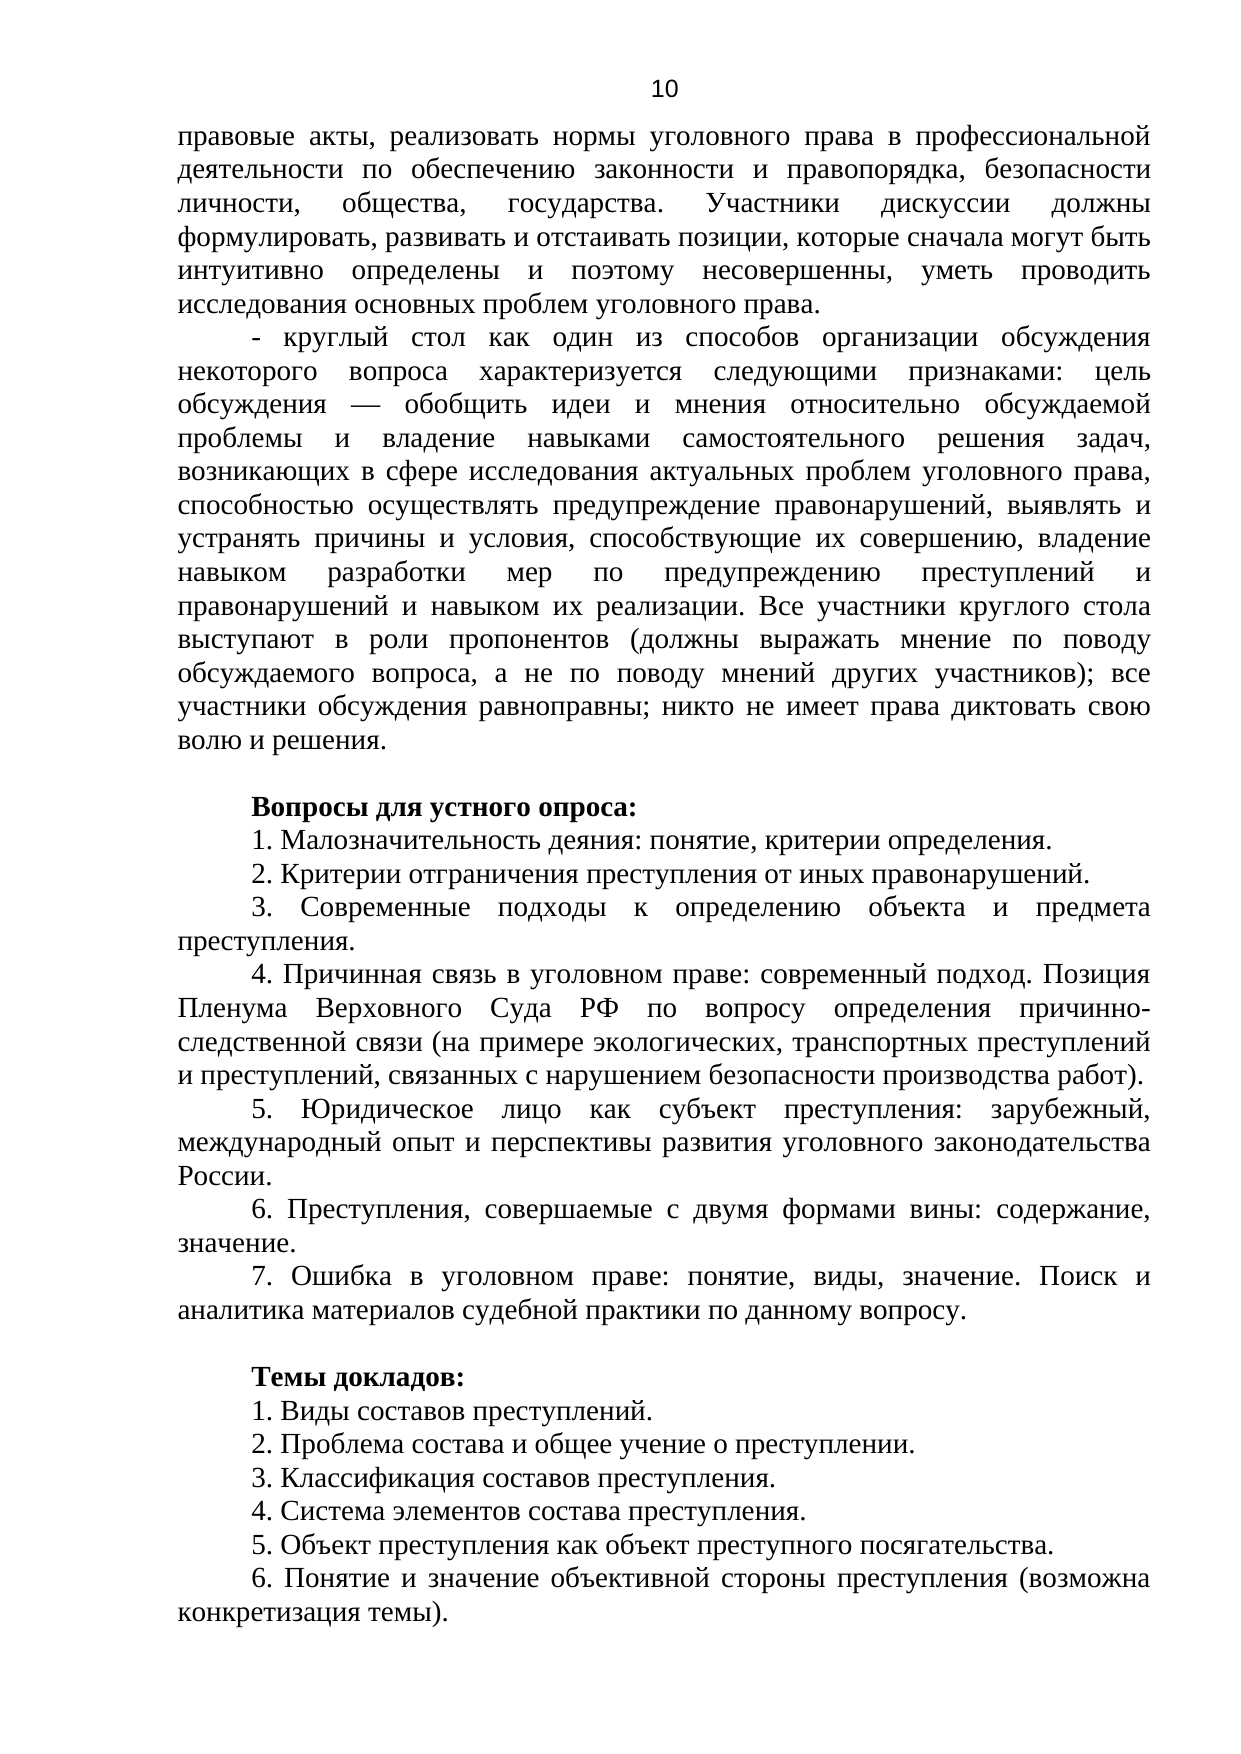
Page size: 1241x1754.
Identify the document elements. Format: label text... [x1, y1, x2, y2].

text Темы докладов: [177, 1359, 1152, 1393]
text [177, 118, 1152, 319]
text 3. Современные подходы к определению объекта и предмета преступления. [177, 889, 1152, 957]
text 2. Критерии отграничения преступления от иных правонарушений. [177, 856, 1152, 889]
text 1. Виды составов преступлений. [177, 1393, 1152, 1426]
text 4. Система элементов состава преступления. [177, 1493, 1152, 1527]
text 5. Объект преступления как объект преступного посягательства. [177, 1527, 1152, 1560]
text 6. Преступления, совершаемые с двумя формами вины: содержание, значение. [177, 1191, 1152, 1258]
text 7. Ошибка в уголовном праве: понятие, виды, значение. Поиск и аналитика материалов судебной практики по данному вопросу. [177, 1258, 1152, 1326]
text 3. Классификация составов преступления. [177, 1460, 1152, 1493]
text 1. Малозначительность деяния: понятие, критерии определения. [177, 822, 1152, 856]
text 2. Проблема состава и общее учение о преступлении. [177, 1426, 1152, 1460]
text Вопросы для устного опроса: [177, 789, 1152, 822]
text 6. Понятие и значение объективной стороны преступления (возможна конкретизация темы). [177, 1560, 1152, 1627]
text - круглый стол как один из способов организации обсуждения некоторого вопроса характеризуется следующими признаками: цель обсуждения — обобщить идеи и мнения относительно обсуждаемой проблемы и владение навыками самостоятельного решения задач, возникающих в сфере исследования актуальных проблем уголовного права, способностью осуществлять предупреждение правонарушений, выявлять и устранять причины и условия, способствующие их совершению, владение навыком разработки мер по предупреждению преступлений и правонарушений и навыком их реализации. Все участники круглого стола выступают в роли пропонентов (должны выражать мнение по поводу обсуждаемого вопроса, а не по поводу мнений других участников); все участники обсуждения равноправны; никто не имеет права диктовать свою волю и решения. [177, 319, 1152, 755]
text 5. Юридическое лицо как субъект преступления: зарубежный, международный опыт и перспективы развития уголовного законодательства России. [177, 1091, 1152, 1191]
text 4. Причинная связь в уголовном праве: современный подход. Позиция Пленума Верховного Суда РФ по вопросу определения причинно-следственной связи (на примере экологических, транспортных преступлений и преступлений, связанных с нарушением безопасности производства работ). [177, 957, 1152, 1091]
